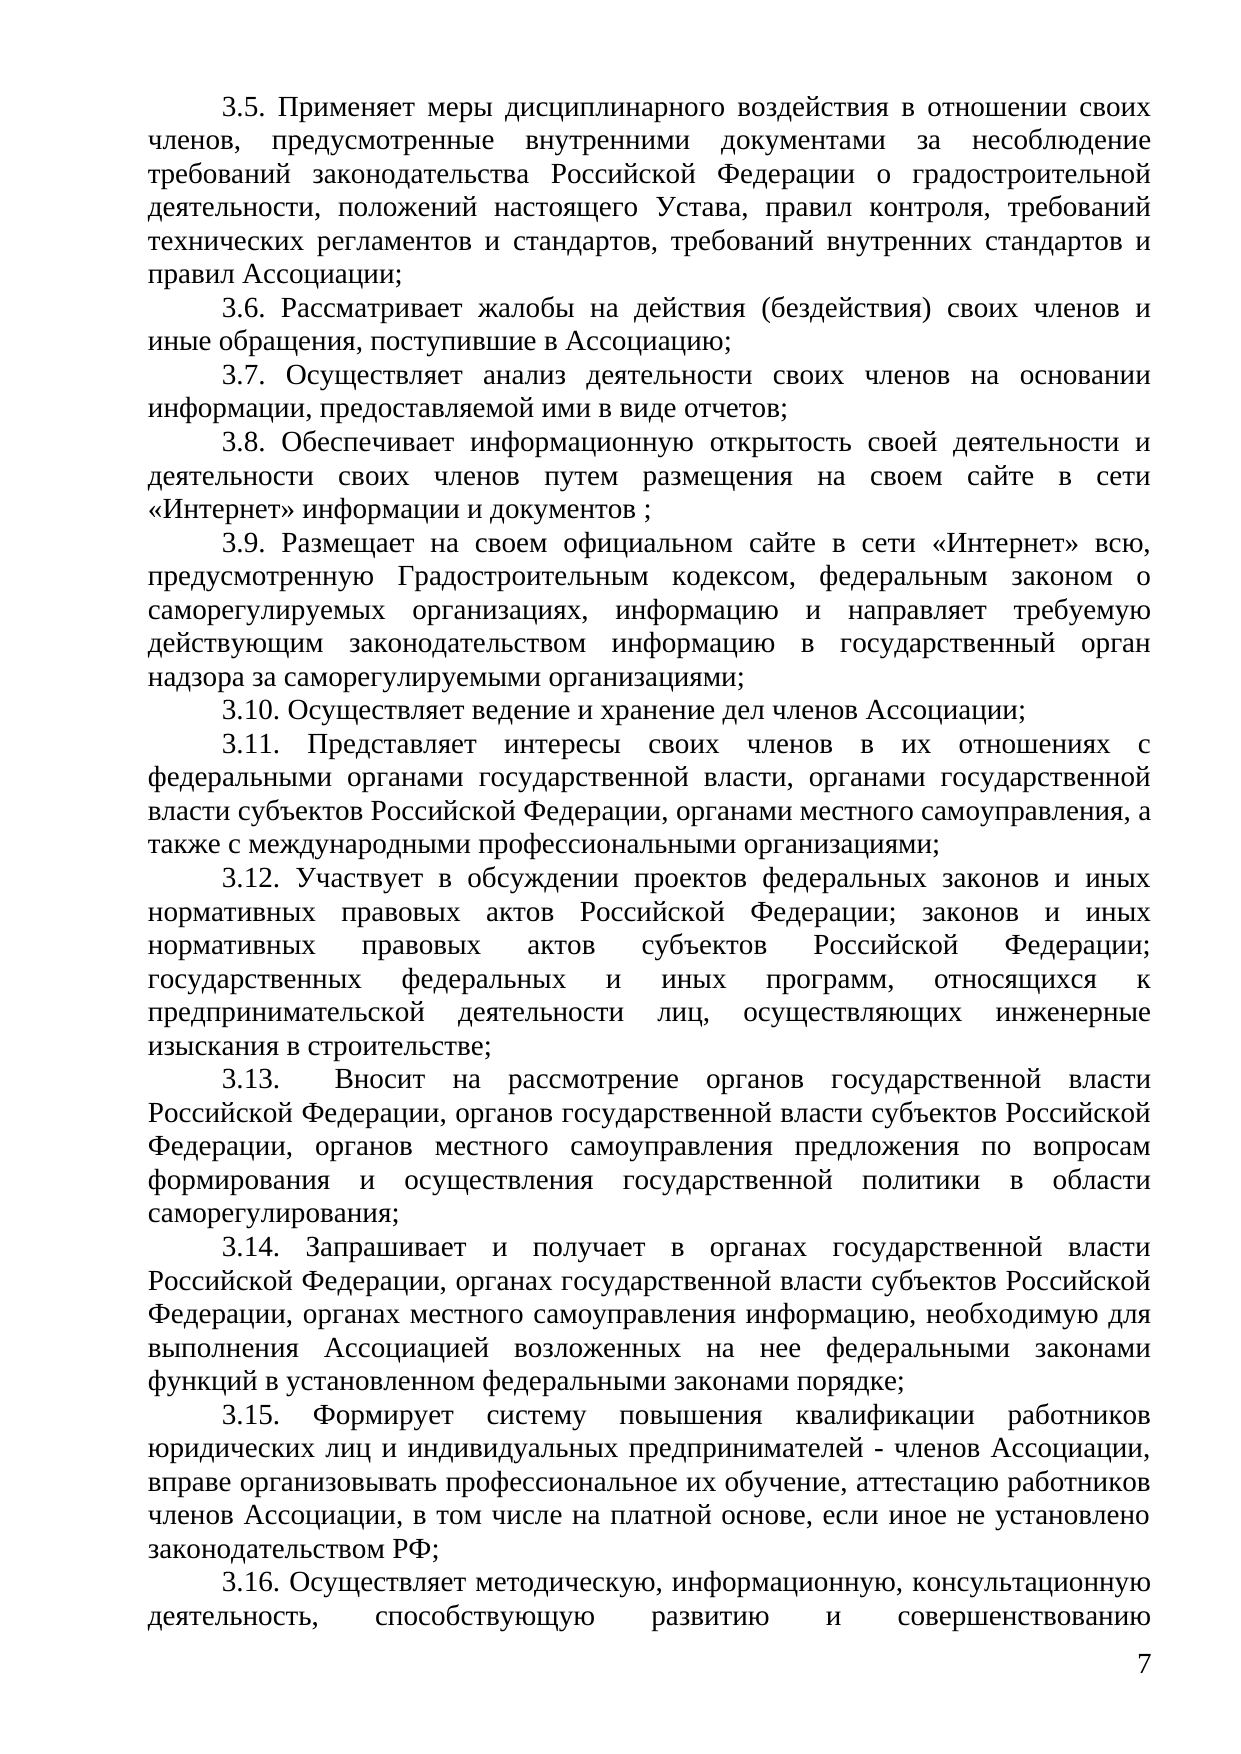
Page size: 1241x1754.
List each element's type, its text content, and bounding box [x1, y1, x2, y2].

text 3.5. Применяет меры дисциплинарного воздействия в отношении своих членов, предусмотренные внутренними документами за несоблюдение требований законодательства Российской Федерации о градостроительной деятельности, положений настоящего Устава, правил контроля, требований технических регламентов и стандартов, требований внутренних стандартов и правил Ассоциации; [148, 89, 1152, 290]
text 3.12. Участвует в обсуждении проектов федеральных законов и иных нормативных правовых актов Российской Федерации; законов и иных нормативных правовых актов субъектов Российской Федерации; государственных федеральных и иных программ, относящихся к предпринимательской деятельности лиц, осуществляющих инженерные изыскания в строительстве; [148, 860, 1152, 1061]
text 3.10. Осуществляет ведение и хранение дел членов Ассоциации; [148, 692, 1152, 726]
text 3.14. Запрашивает и получает в органах государственной власти Российской Федерации, органах государственной власти субъектов Российской Федерации, органах местного самоуправления информацию, необходимую для выполнения Ассоциацией возложенных на нее федеральными законами функций в установленном федеральными законами порядке; [148, 1229, 1152, 1397]
text 3.6. Рассматривает жалобы на действия (бездействия) своих членов и иные обращения, поступившие в Ассоциацию; [148, 290, 1152, 357]
text 3.7. Осуществляет анализ деятельности своих членов на основании информации, предоставляемой ими в виде отчетов; [148, 357, 1152, 424]
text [148, 1564, 1152, 1632]
text 3.13. Вносит на рассмотрение органов государственной власти Российской Федерации, органов государственной власти субъектов Российской Федерации, органов местного самоуправления предложения по вопросам формирования и осуществления государственной политики в области саморегулирования; [148, 1061, 1152, 1229]
text 3.8. Обеспечивает информационную открытость своей деятельности и деятельности своих членов путем размещения на своем сайте в сети «Интернет» информации и документов ; [148, 424, 1152, 525]
text 3.15. Формирует систему повышения квалификации работников юридических лиц и индивидуальных предпринимателей - членов Ассоциации, вправе организовывать профессиональное их обучение, аттестацию работников членов Ассоциации, в том числе на платной основе, если иное не установлено законодательством РФ; [148, 1397, 1152, 1564]
text 3.11. Представляет интересы своих членов в их отношениях с федеральными органами государственной власти, органами государственной власти субъектов Российской Федерации, органами местного самоуправления, а также с международными профессиональными организациями; [148, 726, 1152, 860]
text 3.9. Размещает на своем официальном сайте в сети «Интернет» всю, предусмотренную Градостроительным кодексом, федеральным законом о саморегулируемых организациях, информацию и направляет требуемую действующим законодательством информацию в государственный орган надзора за саморегулируемыми организациями; [148, 525, 1152, 692]
